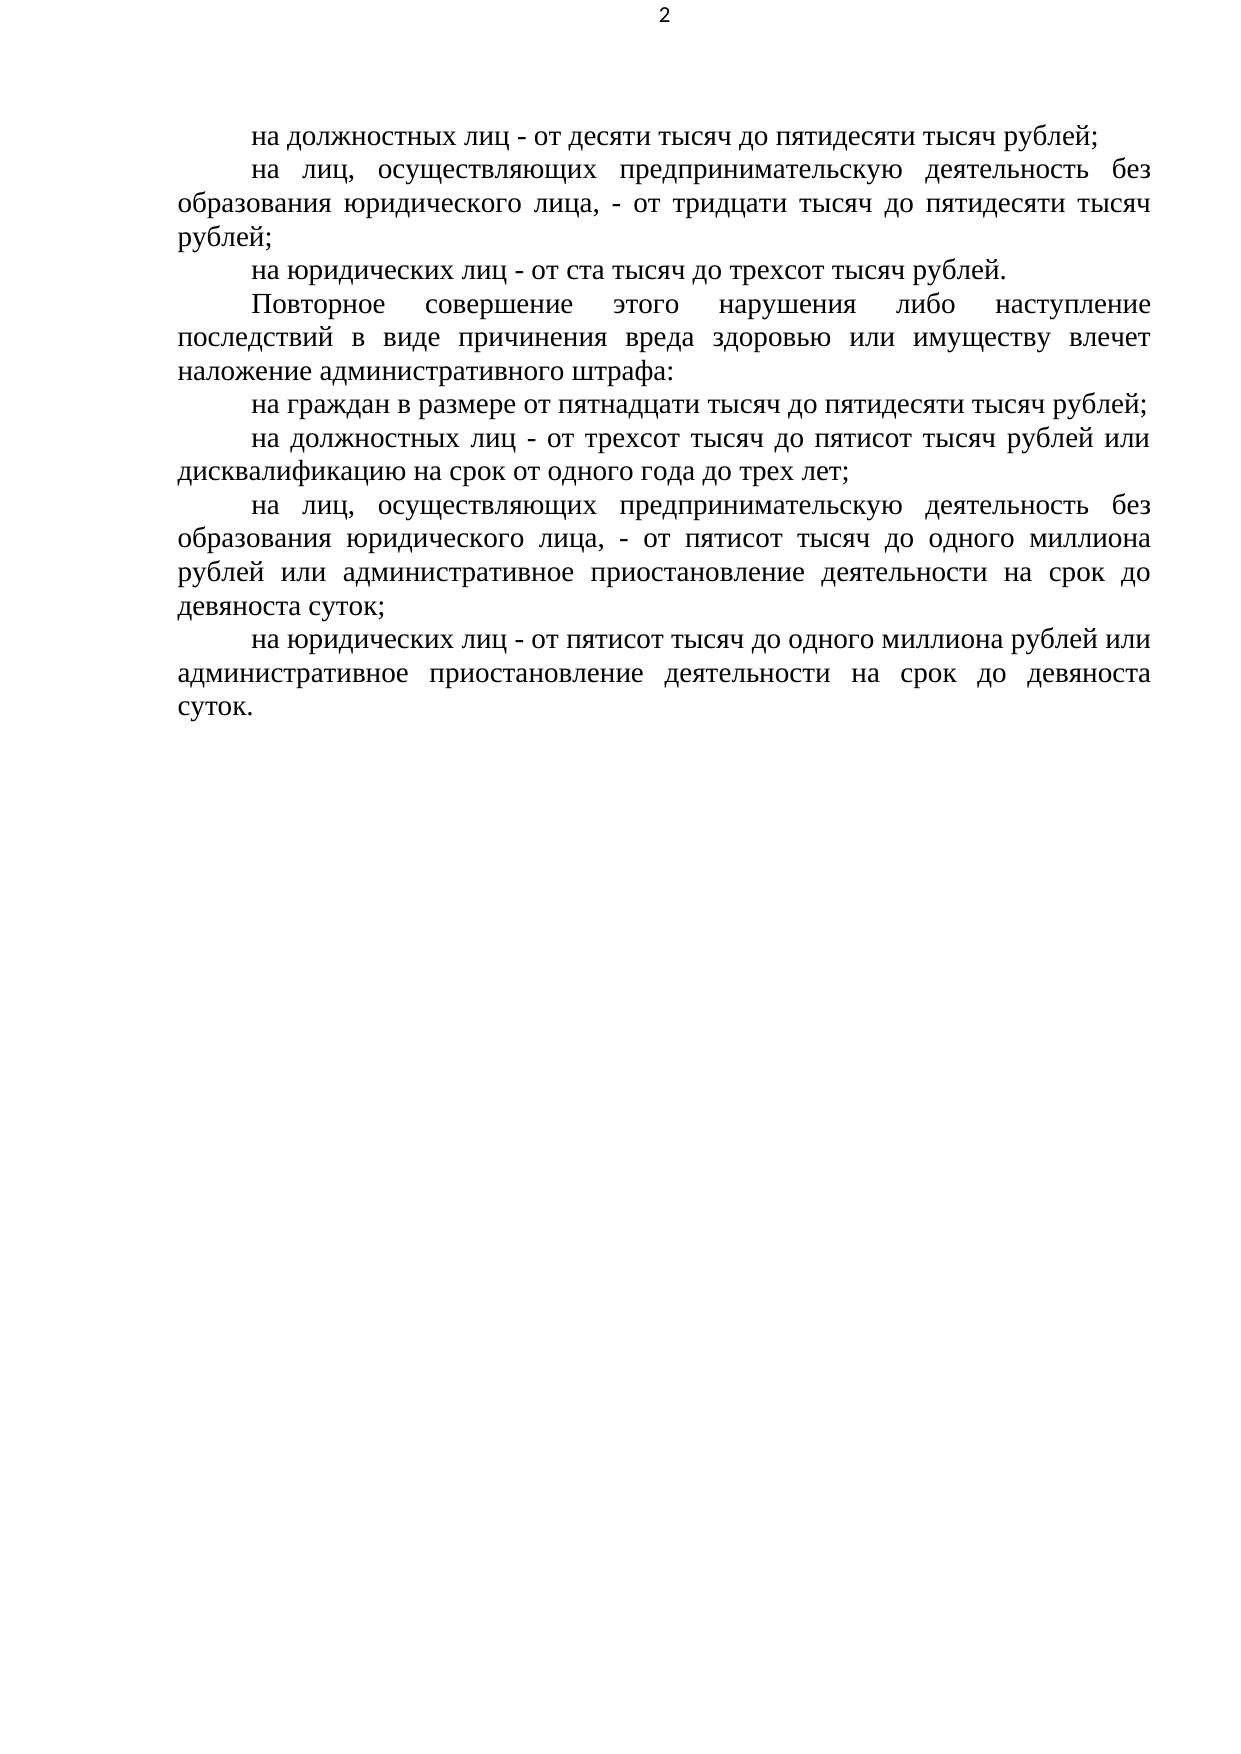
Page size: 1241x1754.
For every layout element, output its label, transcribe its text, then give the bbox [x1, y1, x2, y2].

text на должностных лиц - от десяти тысяч до пятидесяти тысяч рублей; [177, 118, 1152, 152]
text на юридических лиц - от ста тысяч до трехсот тысяч рублей. [177, 252, 1152, 286]
text на граждан в размере от пятнадцати тысяч до пятидесяти тысяч рублей; [177, 386, 1152, 420]
text Повторное совершение этого нарушения либо наступление последствий в виде причинения вреда здоровью или имуществу влечет наложение административного штрафа: [177, 286, 1152, 386]
text на должностных лиц - от трехсот тысяч до пятисот тысяч рублей или дисквалификацию на срок от одного года до трех лет; [177, 420, 1152, 487]
text на лиц, осуществляющих предпринимательскую деятельность без образования юридического лица, - от тридцати тысяч до пятидесяти тысяч рублей; [177, 152, 1152, 252]
text на лиц, осуществляющих предпринимательскую деятельность без образования юридического лица, - от пятисот тысяч до одного миллиона рублей или административное приостановление деятельности на срок до девяноста суток; [177, 487, 1152, 621]
text на юридических лиц - от пятисот тысяч до одного миллиона рублей или административное приостановление деятельности на срок до девяноста суток. [177, 621, 1152, 722]
